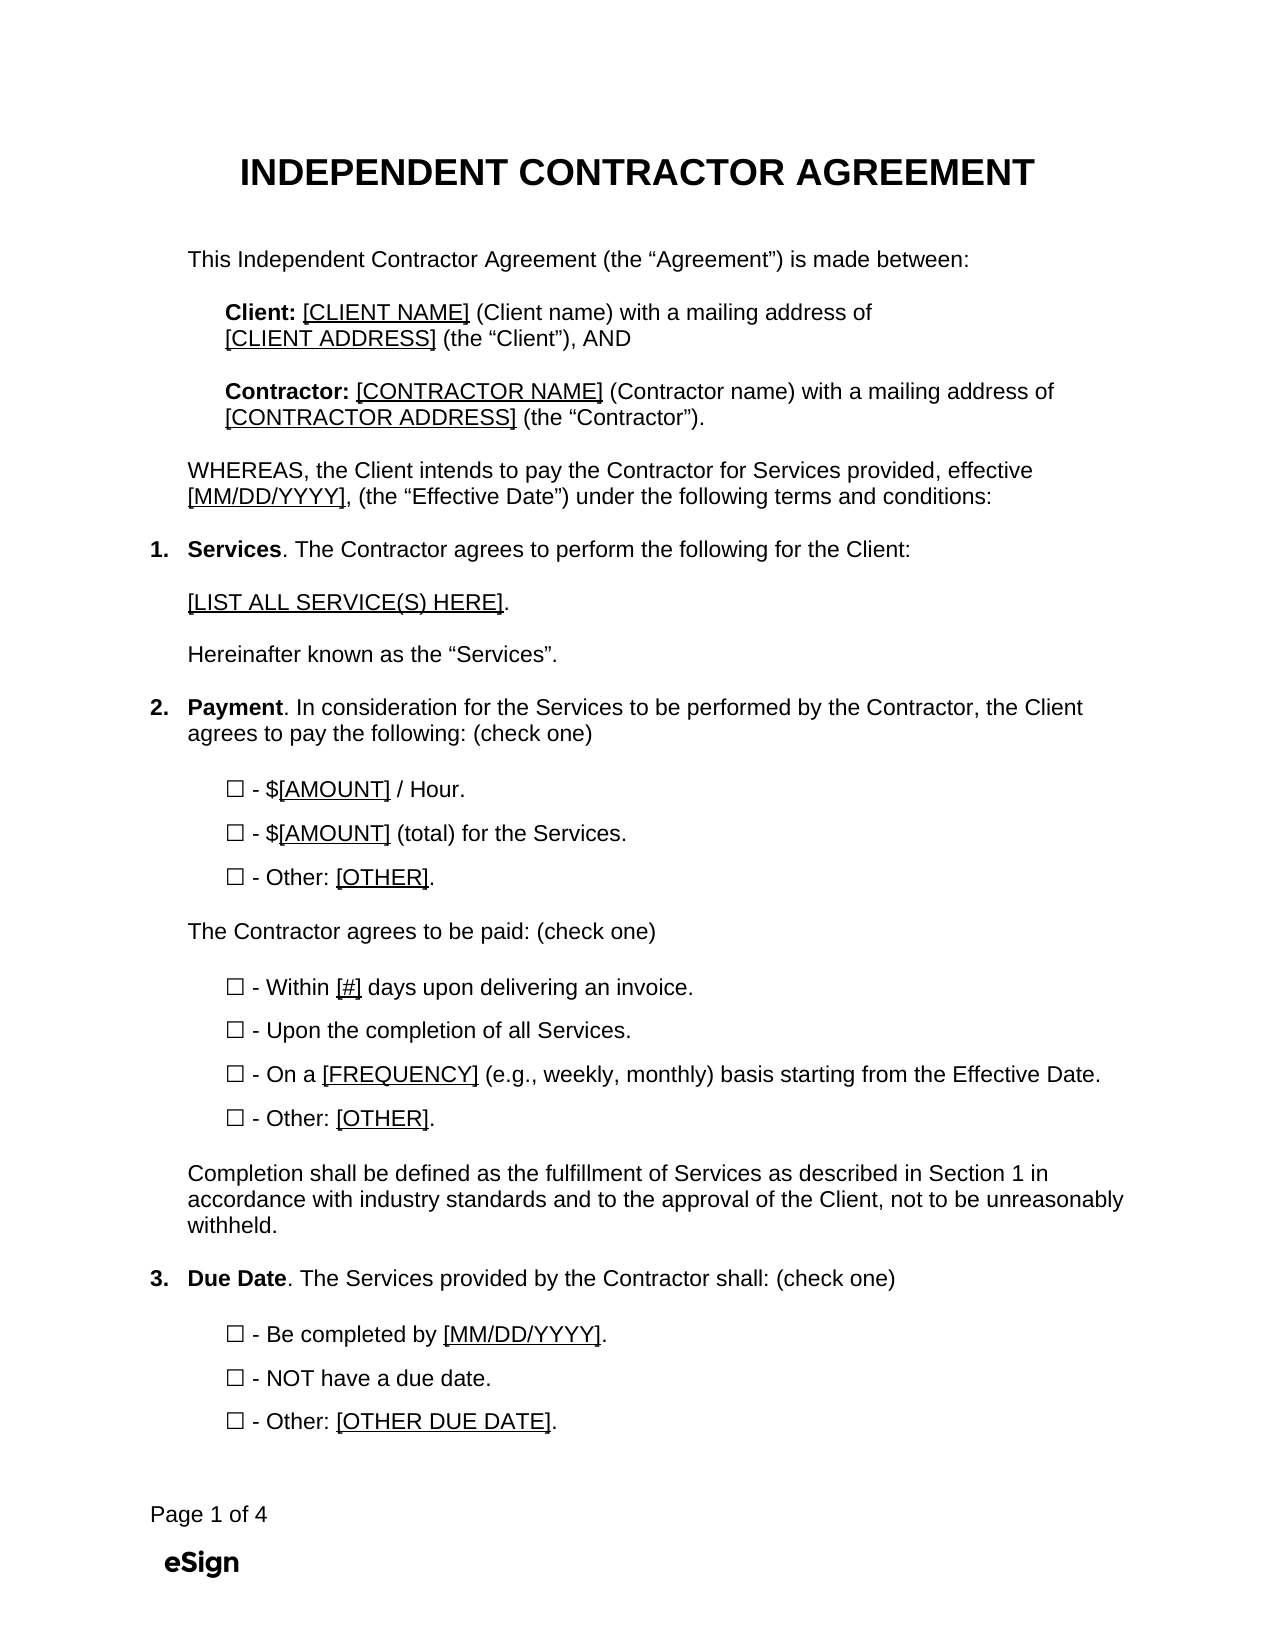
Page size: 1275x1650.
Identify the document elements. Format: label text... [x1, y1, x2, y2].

text - Other: [OTHER]. [225, 1102, 1125, 1133]
text The Contractor agrees to be paid: (check one) [187, 918, 1125, 944]
text - $[AMOUNT] (total) for the Services. [225, 817, 1125, 848]
text - On a [FREQUENCY] (e.g., weekly, monthly) basis starting from the Effective Date. [225, 1058, 1125, 1089]
list WHEREAS, the Client intends to pay the Contractor for Services provided, effective [MM/DD/YYYY], (the “Effective Date”) under the following terms and conditions: [187, 457, 1125, 509]
list Hereinafter known as the “Services”. [187, 641, 1125, 667]
text - Be completed by [MM/DD/YYYY]. [225, 1318, 1125, 1349]
list [CONTRACTOR ADDRESS] (the “Contractor”). [225, 404, 1125, 430]
list [LIST ALL SERVICE(S) HERE]. [187, 588, 1125, 615]
text INDEPENDENT CONTRACTOR AGREEMENT [150, 150, 1125, 193]
text - Upon the completion of all Services. [225, 1014, 1125, 1046]
list Contractor: [CONTRACTOR NAME] (Contractor name) with a mailing address of [225, 378, 1125, 404]
text - Other: [OTHER DUE DATE]. [225, 1405, 1125, 1436]
text [CLIENT ADDRESS] (the “Client”), AND [150, 325, 1125, 351]
text - $[AMOUNT] / Hour. [225, 773, 1125, 804]
list Due Date. The Services provided by the Contractor shall: (check one) [150, 1265, 1125, 1291]
list Payment. In consideration for the Services to be performed by the Contractor, the Client agrees to pay the following: (check one) [150, 694, 1125, 747]
picture [150, 1537, 256, 1588]
text - Within [#] days upon delivering an invoice. [187, 971, 1125, 1002]
list Client: [CLIENT NAME] (Client name) with a mailing address of [225, 298, 1125, 325]
list This Independent Contractor Agreement (the “Agreement”) is made between: [187, 246, 1125, 272]
text - NOT have a due date. [225, 1361, 1125, 1393]
text - Other: [OTHER]. [225, 860, 1125, 892]
text Completion shall be defined as the fulfillment of Services as described in Section 1 in accordance with industry standards and to the approval of the Client, not to be unreasonably withheld. [187, 1159, 1125, 1239]
list Services. The Contractor agrees to perform the following for the Client: [150, 536, 1125, 562]
